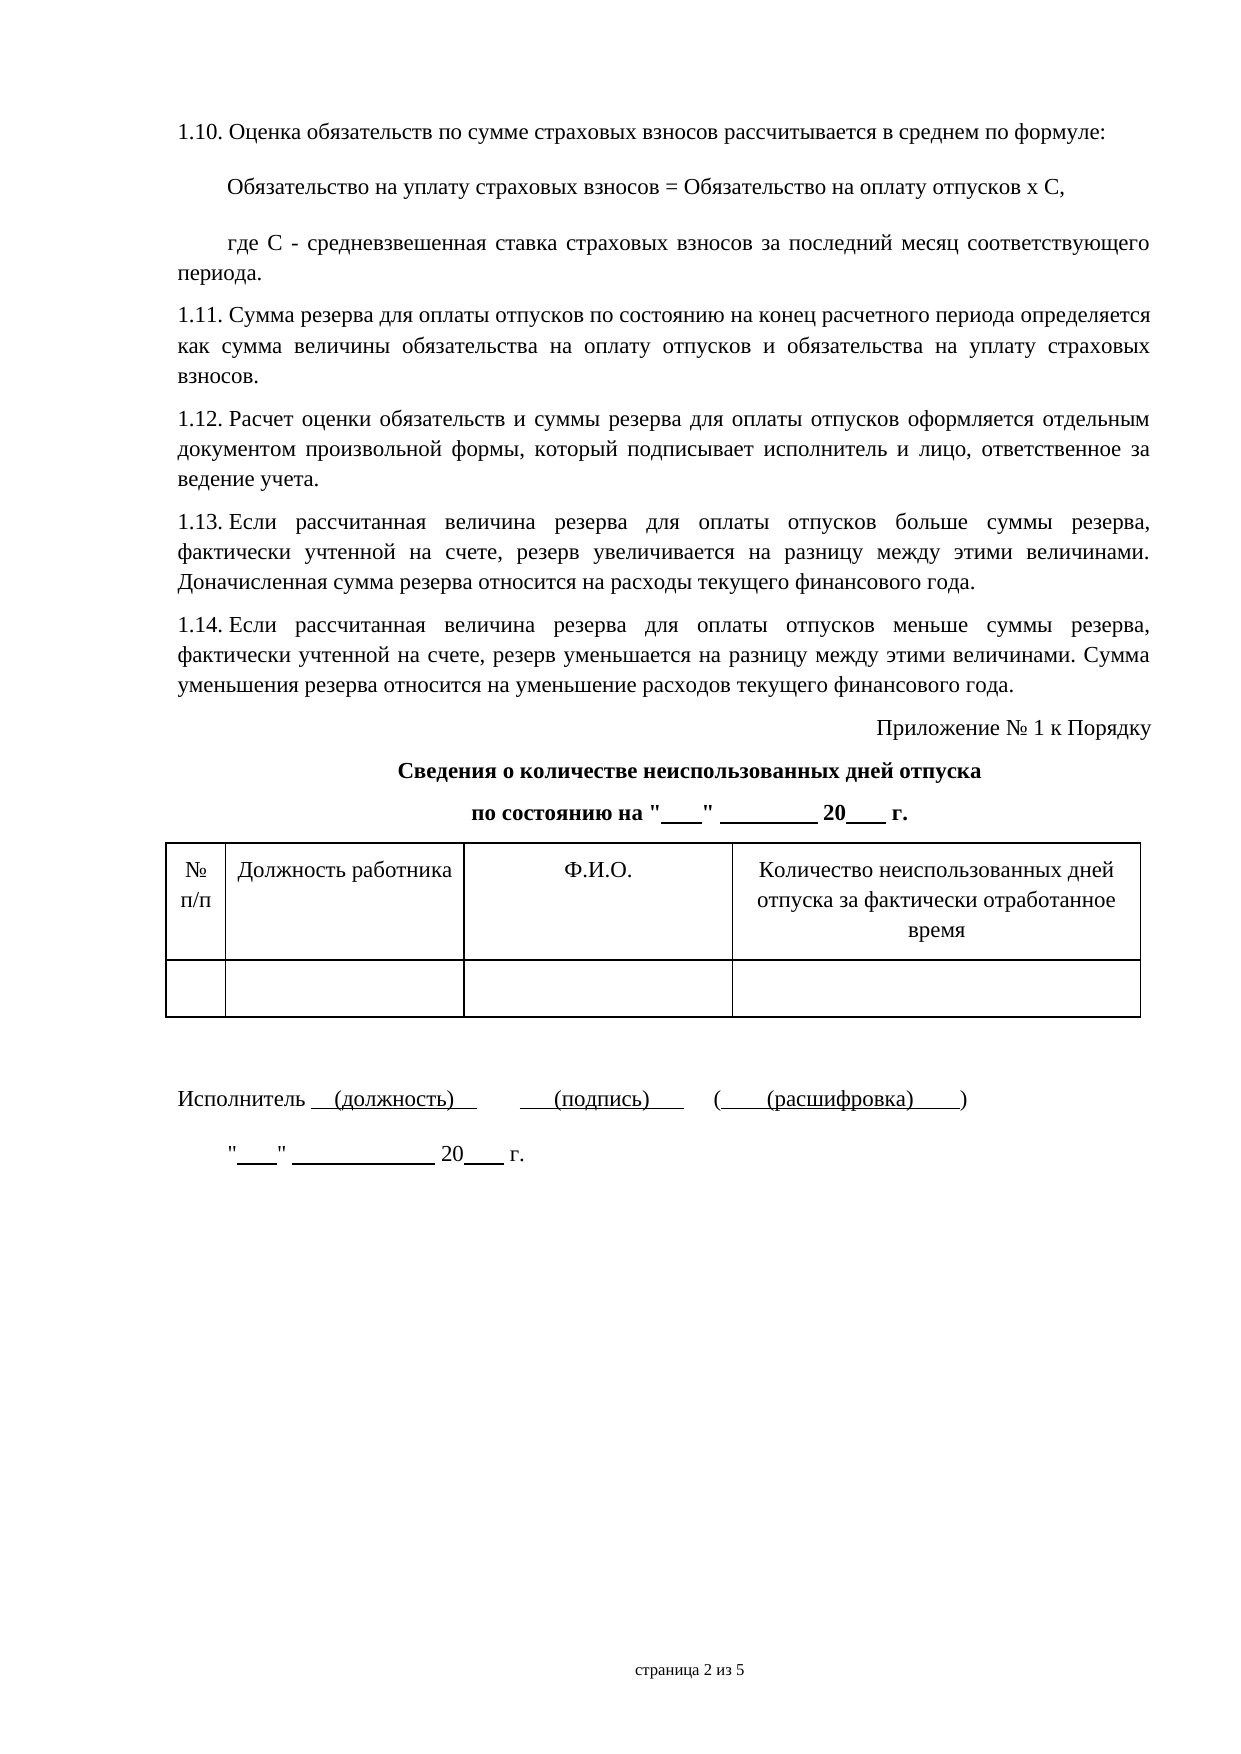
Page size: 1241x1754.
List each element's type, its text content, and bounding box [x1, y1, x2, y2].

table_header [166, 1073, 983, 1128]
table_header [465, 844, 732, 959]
subtitle Оценка обязательств по сумме страховых взносов рассчитывается в среднем по формуле: [177, 118, 1152, 144]
subtitle Если рассчитанная величина резерва для оплаты отпусков больше суммы резерва, фактически учтенной на счете, резерв увеличивается на разницу между этими величинами. Доначисленная сумма резерва относится на расходы текущего финансового года. [177, 508, 1152, 594]
text где С - средневзвешенная ставка страховых взносов за последний месяц соответствующего периода. [177, 228, 1152, 285]
text Приложение № 1 к Порядку [177, 714, 1152, 740]
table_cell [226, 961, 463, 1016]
text по состоянию на " " 20 г. [177, 799, 1152, 826]
text Сведения о количестве неиспользованных дней отпуска [177, 757, 1152, 783]
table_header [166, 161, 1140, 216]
subtitle Расчет оценки обязательств и суммы резерва для оплаты отпусков оформляется отдельным документом произвольной формы, который подписывает исполнитель и лицо, ответственное за ведение учета. [177, 404, 1152, 491]
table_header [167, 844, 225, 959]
subtitle Сумма резерва для оплаты отпусков по состоянию на конец расчетного периода определяется как сумма величины обязательства на оплату отпусков и обязательства на уплату страховых взносов. [177, 301, 1152, 388]
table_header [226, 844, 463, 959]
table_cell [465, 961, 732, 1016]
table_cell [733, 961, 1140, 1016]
text " " 20 г. [177, 1141, 1152, 1167]
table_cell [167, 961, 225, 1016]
subtitle Если рассчитанная величина резерва для оплаты отпусков меньше суммы резерва, фактически учтенной на счете, резерв уменьшается на разницу между этими величинами. Сумма уменьшения резерва относится на уменьшение расходов текущего финансового года. [177, 611, 1152, 698]
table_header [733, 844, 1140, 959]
